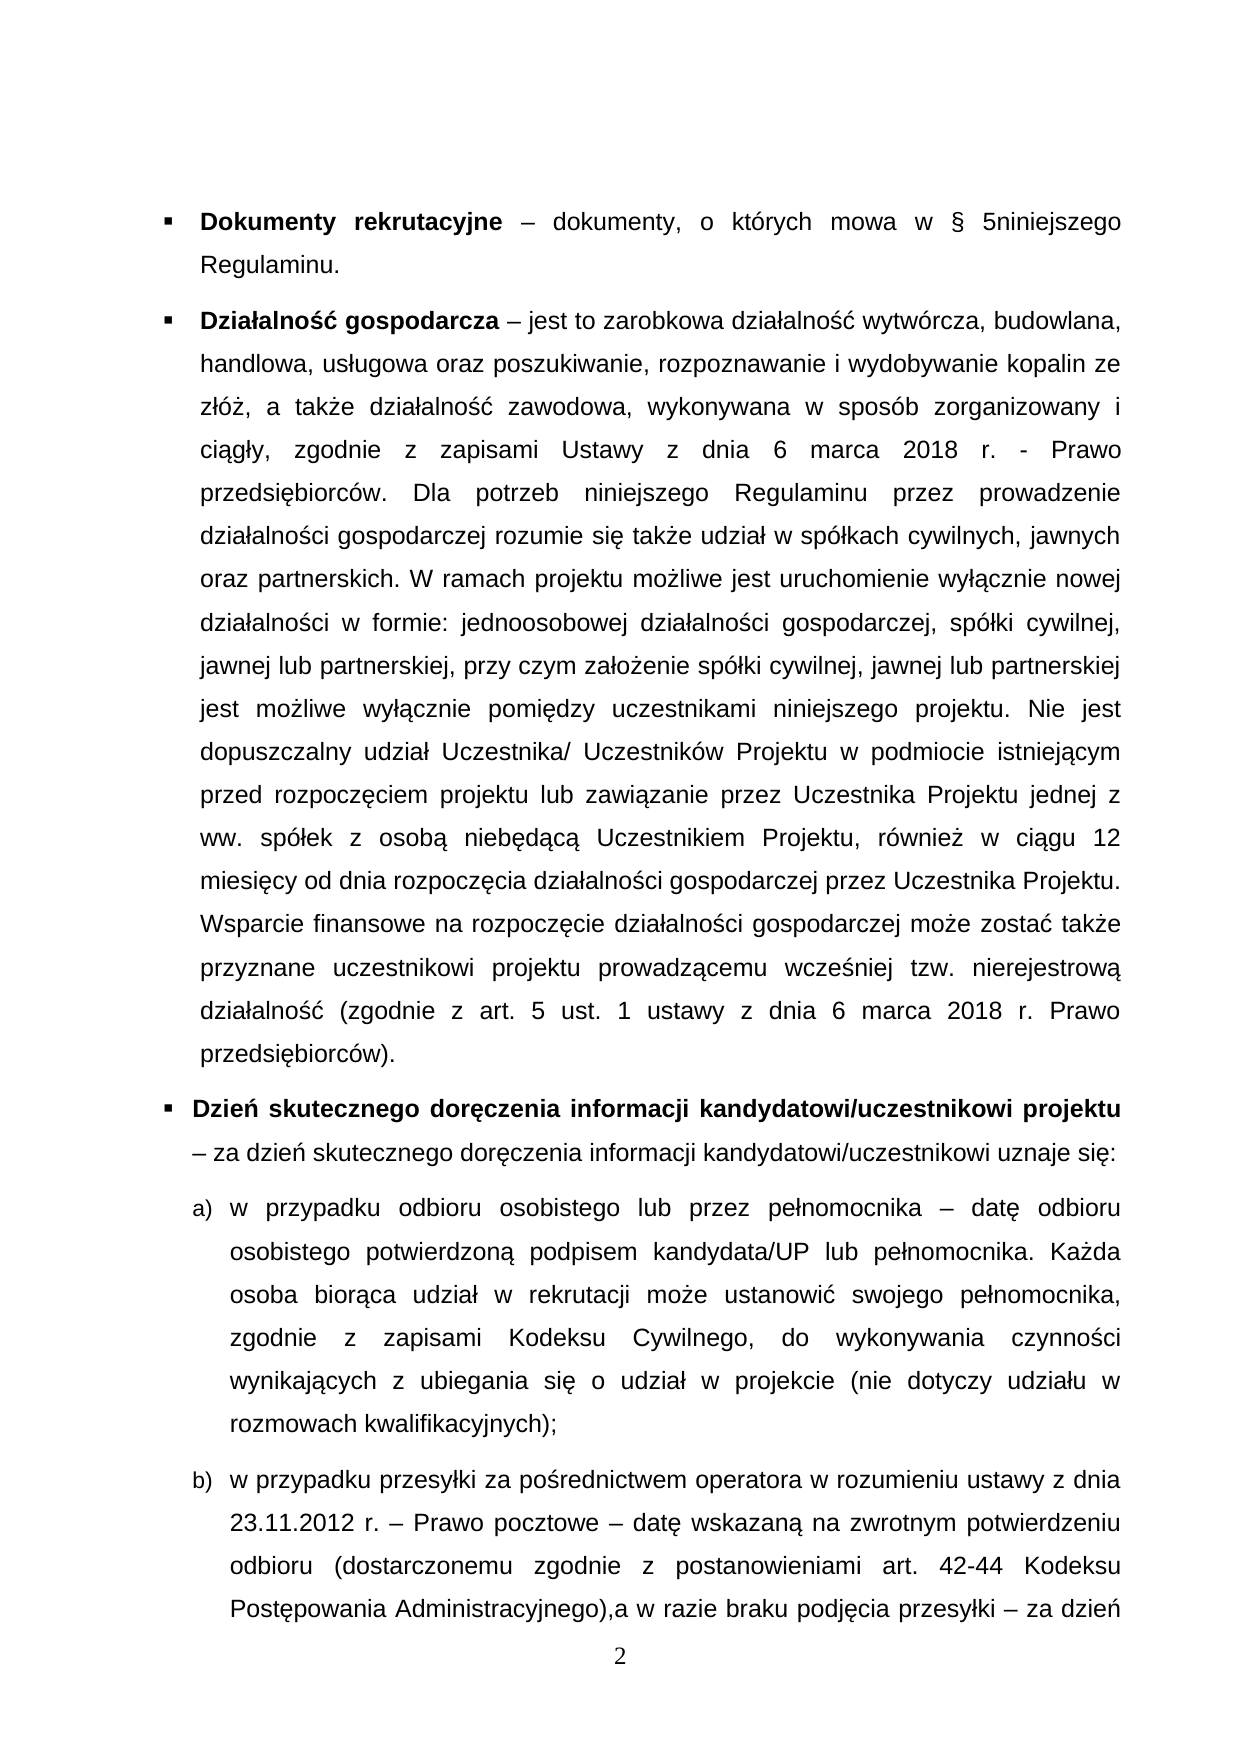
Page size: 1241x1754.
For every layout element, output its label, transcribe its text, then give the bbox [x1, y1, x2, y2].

list Działalność gospodarcza – jest to zarobkowa działalność wytwórcza, budowlana, handlowa, usługowa oraz poszukiwanie, rozpoznawanie i wydobywanie kopalin ze złóż, a także działalność zawodowa, wykonywana w sposób zorganizowany i ciągły, zgodnie z zapisami Ustawy z dnia 6 marca 2018 r. - Prawo przedsiębiorców. Dla potrzeb niniejszego Regulaminu przez prowadzenie działalności gospodarczej rozumie się także udział w spółkach cywilnych, jawnych oraz partnerskich. W ramach projektu możliwe jest uruchomienie wyłącznie nowej działalności w formie: jednoosobowej działalności gospodarczej, spółki cywilnej, jawnej lub partnerskiej, przy czym założenie spółki cywilnej, jawnej lub partnerskiej jest możliwe wyłącznie pomiędzy uczestnikami niniejszego projektu. Nie jest dopuszczalny udział Uczestnika/ Uczestników Projektu w podmiocie istniejącym przed rozpoczęciem projektu lub zawiązanie przez Uczestnika Projektu jednej z ww. spółek z osobą niebędącą Uczestnikiem Projektu, również w ciągu 12 miesięcy od dnia rozpoczęcia działalności gospodarczej przez Uczestnika Projektu. Wsparcie finansowe na rozpoczęcie działalności gospodarczej może zostać także przyznane uczestnikowi projektu prowadzącemu wcześniej tzw. nierejestrową działalność (zgodnie z art. 5 ust. 1 ustawy z dnia 6 marca 2018 r. Prawo przedsiębiorców). [162, 306, 1122, 1068]
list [192, 1464, 1122, 1623]
list w przypadku odbioru osobistego lub przez pełnomocnika – datę odbioru osobistego potwierdzoną podpisem kandydata/UP lub pełnomocnika. Każda osoba biorąca udział w rekrutacji może ustanowić swojego pełnomocnika, zgodnie z zapisami Kodeksu Cywilnego, do wykonywania czynności wynikających z ubiegania się o udział w projekcie (nie dotyczy udziału w rozmowach kwalifikacyjnych); [192, 1193, 1122, 1438]
list Dzień skutecznego doręczenia informacji kandydatowi/uczestnikowi projektu – za dzień skutecznego doręczenia informacji kandydatowi/uczestnikowi uznaje się: [162, 1094, 1122, 1166]
list Dokumenty rekrutacyjne – dokumenty, o których mowa w § 5niniejszego Regulaminu. [162, 207, 1122, 279]
